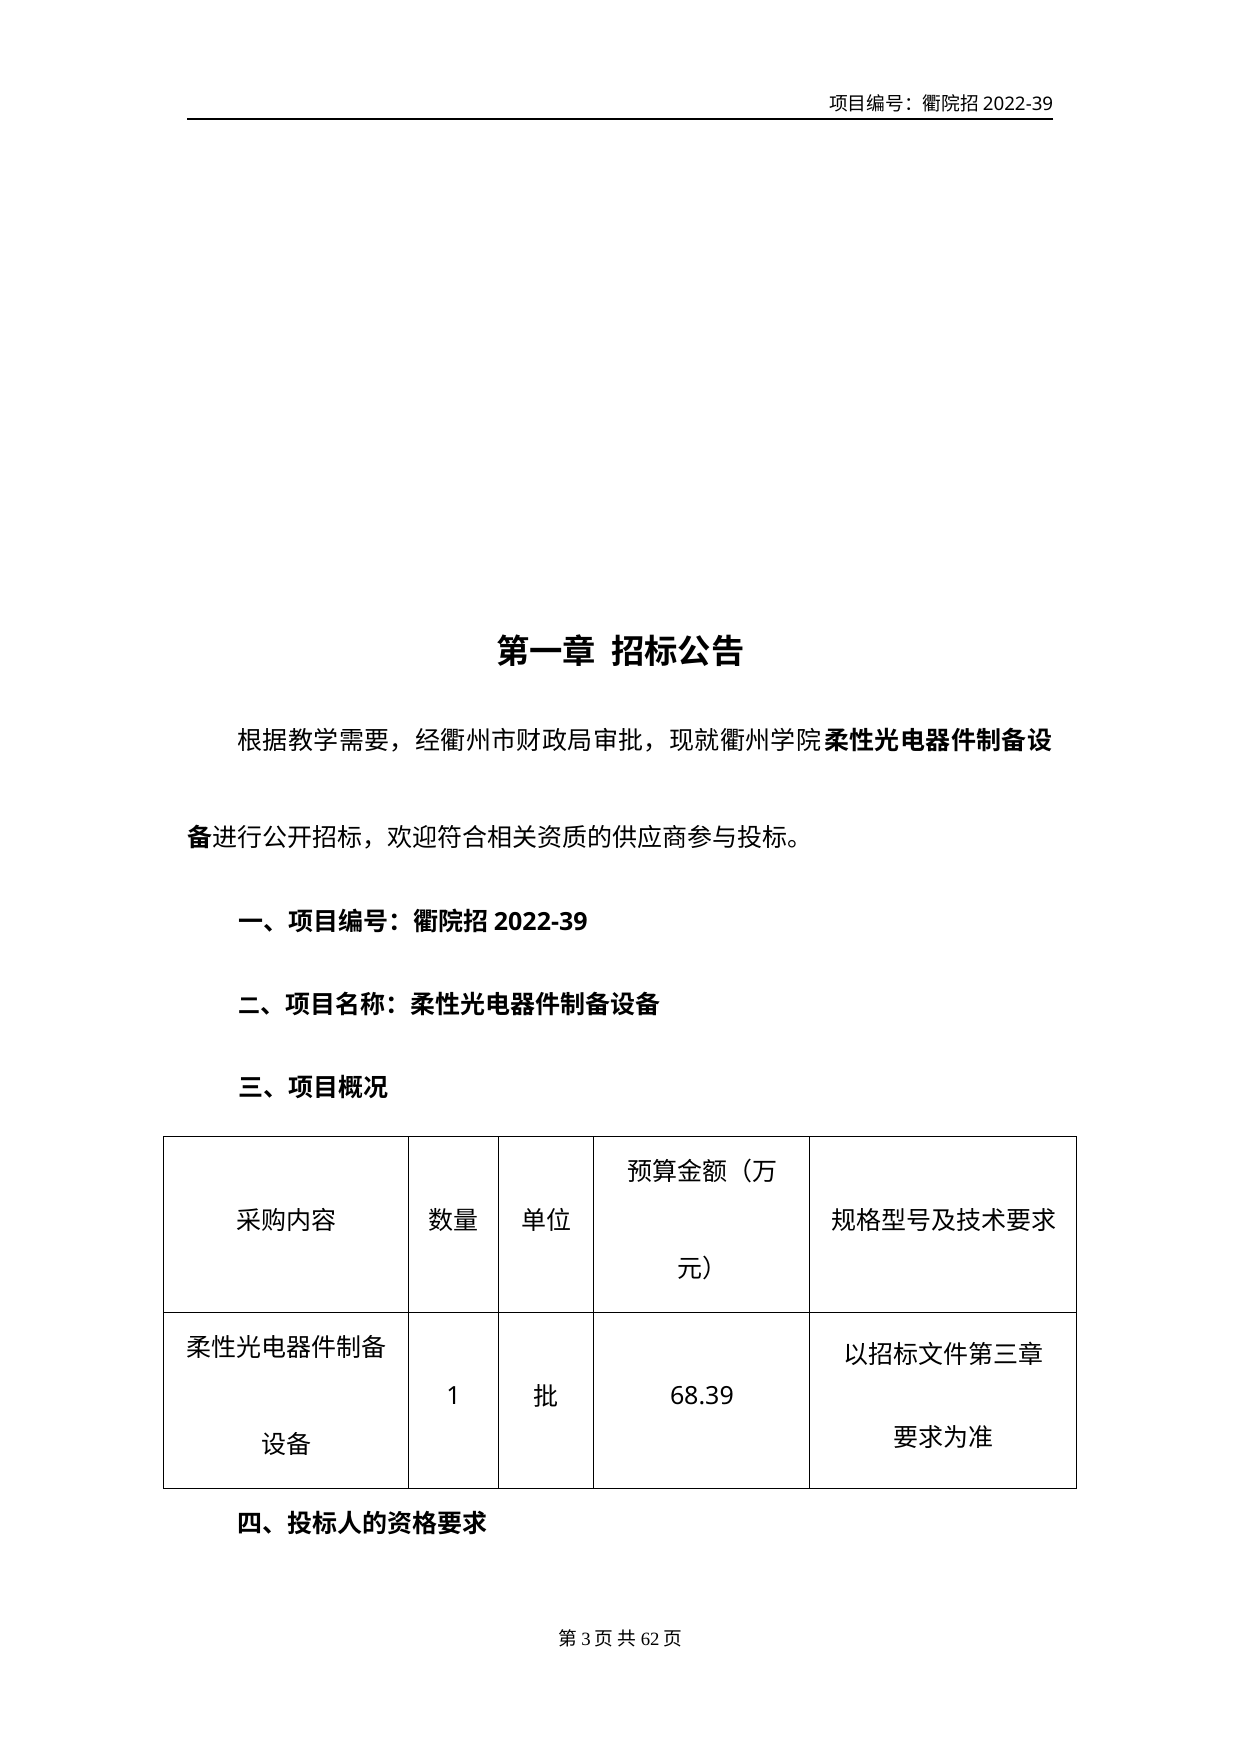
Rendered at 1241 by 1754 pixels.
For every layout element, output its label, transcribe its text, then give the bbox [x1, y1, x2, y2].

table_header 预算金额（万元） [594, 1137, 809, 1312]
text 根据教学需要，经衢州市财政局审批，现就衢州学院柔性光电器件制备设备进行公开招标，欢迎符合相关资质的供应商参与投标。 [187, 706, 1053, 868]
table_header 数量 [409, 1137, 498, 1312]
table_cell 以招标文件第三章 要求为准 [810, 1313, 1076, 1488]
text 二、项目名称：柔性光电器件制备设备 [187, 970, 1053, 1035]
table_header 单位 [499, 1137, 593, 1312]
text 一、项目编号：衢院招2022-39 [187, 887, 1053, 952]
table_cell 68.39 [594, 1313, 809, 1488]
table_cell 柔性光电器件制备设备 [164, 1313, 408, 1488]
table_header 规格型号及技术要求 [810, 1137, 1076, 1312]
text 第一章 招标公告 [187, 617, 1053, 682]
text 三、项目概况 [187, 1053, 1053, 1118]
table_cell 批 [499, 1313, 593, 1488]
text 四、投标人的资格要求 [187, 1489, 1053, 1554]
table_cell 1 [409, 1313, 498, 1488]
table_header 采购内容 [164, 1137, 408, 1312]
